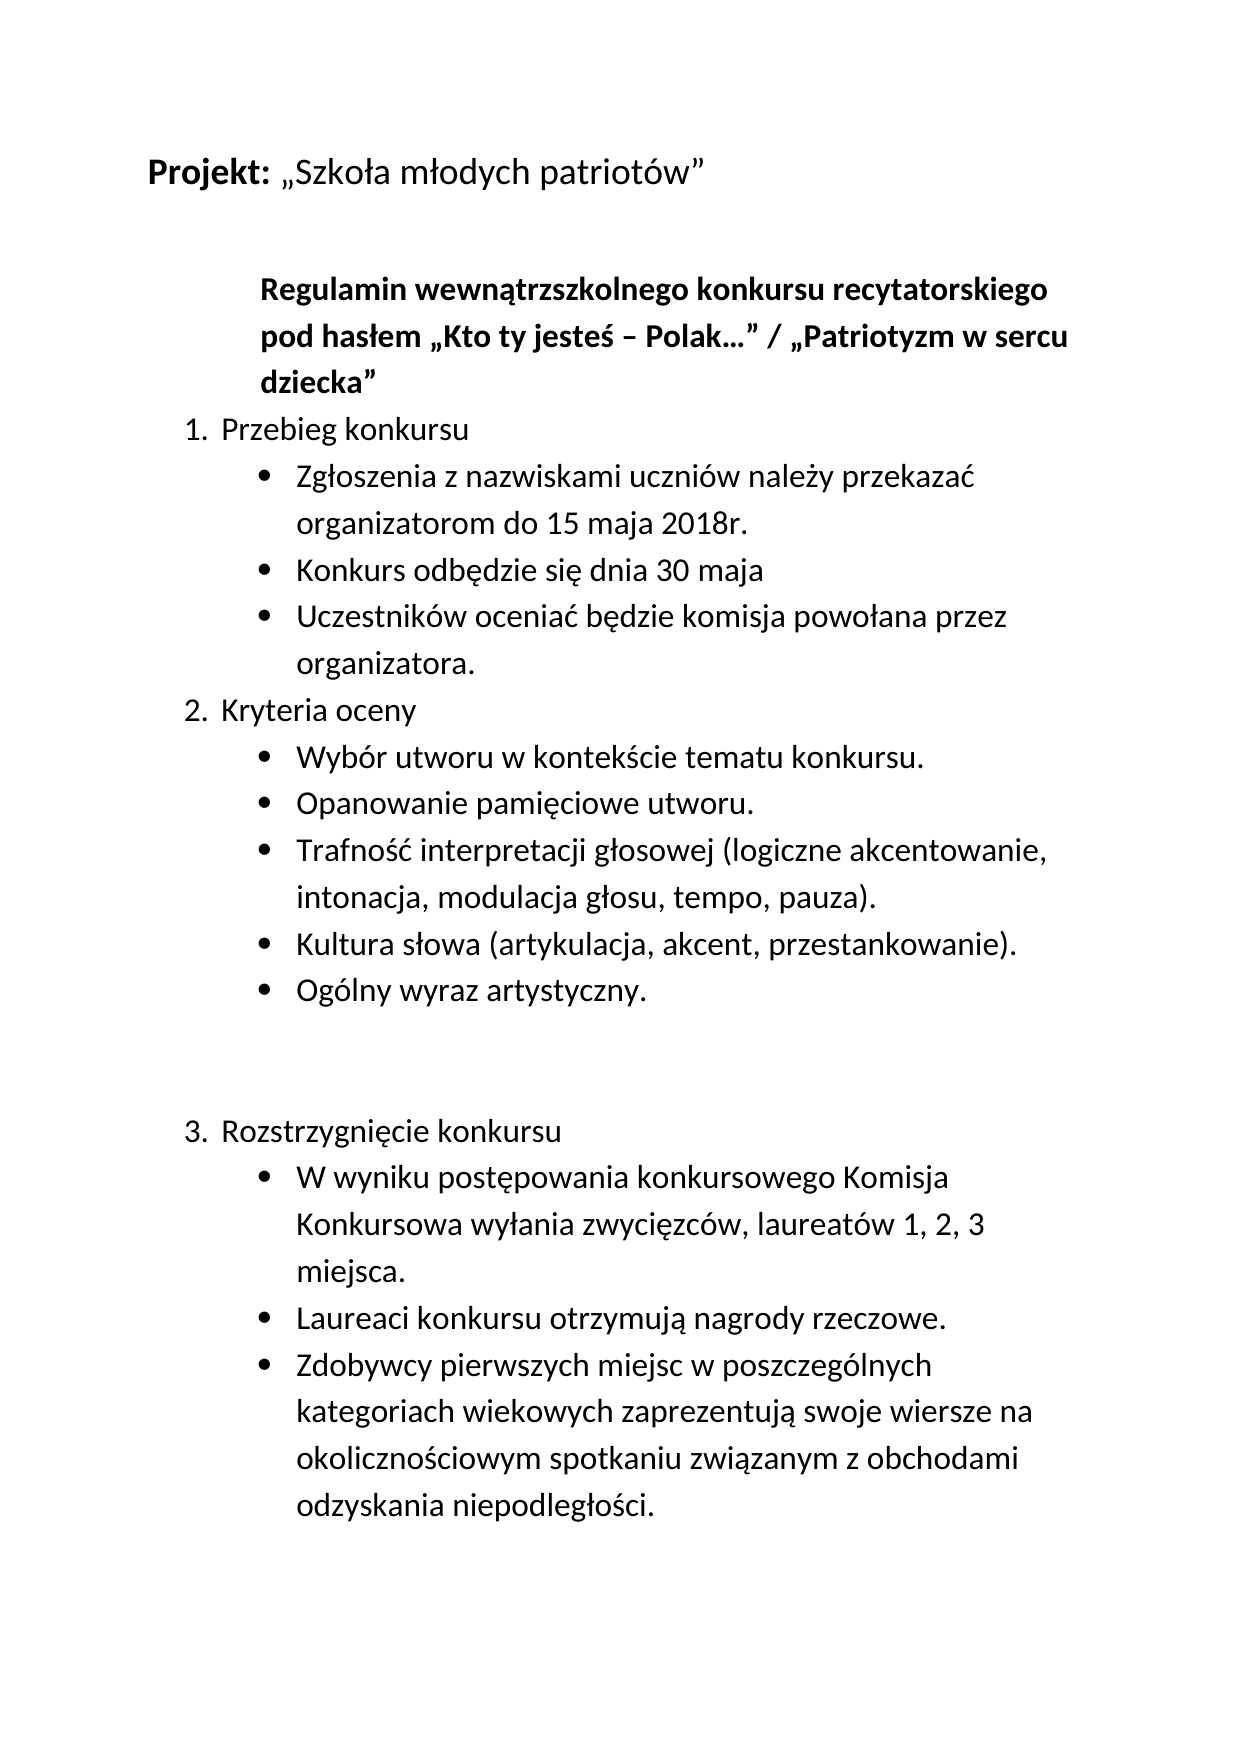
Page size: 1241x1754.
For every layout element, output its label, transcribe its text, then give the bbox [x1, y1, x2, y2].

list Rozstrzygnięcie konkursu [183, 1110, 1093, 1151]
list Kryteria oceny [183, 689, 1093, 729]
list Zdobywcy pierwszych miejsc w poszczególnych kategoriach wiekowych zaprezentują swoje wiersze na okolicznościowym spotkaniu związanym z obchodami odzyskania niepodległości. [258, 1344, 1093, 1525]
list Wybór utworu w kontekście tematu konkursu. [258, 736, 1093, 776]
text Projekt: „Szkoła młodych patriotów” [148, 148, 1093, 193]
list Opanowanie pamięciowe utworu. [258, 782, 1093, 823]
list Zgłoszenia z nazwiskami uczniów należy przekazać organizatorom do 15 maja 2018r. [258, 455, 1093, 542]
list W wyniku postępowania konkursowego Komisja Konkursowa wyłania zwycięzców, laureatów 1, 2, 3 miejsca. [258, 1157, 1093, 1291]
list Trafność interpretacji głosowej (logiczne akcentowanie, intonacja, modulacja głosu, tempo, pauza). [258, 829, 1093, 917]
list Uczestników oceniać będzie komisja powołana przez organizatora. [258, 595, 1093, 683]
list Konkurs odbędzie się dnia 30 maja [258, 548, 1093, 589]
list Laureaci konkursu otrzymują nagrody rzeczowe. [258, 1297, 1093, 1338]
list Regulamin wewnątrzszkolnego konkursu recytatorskiego pod hasłem „Kto ty jesteś – Polak…” / „Patriotyzm w sercu dziecka” [260, 268, 1093, 402]
list Przebieg konkursu [183, 408, 1093, 449]
list Kultura słowa (artykulacja, akcent, przestankowanie). [258, 923, 1093, 963]
list Ogólny wyraz artystyczny. [258, 969, 1093, 1010]
